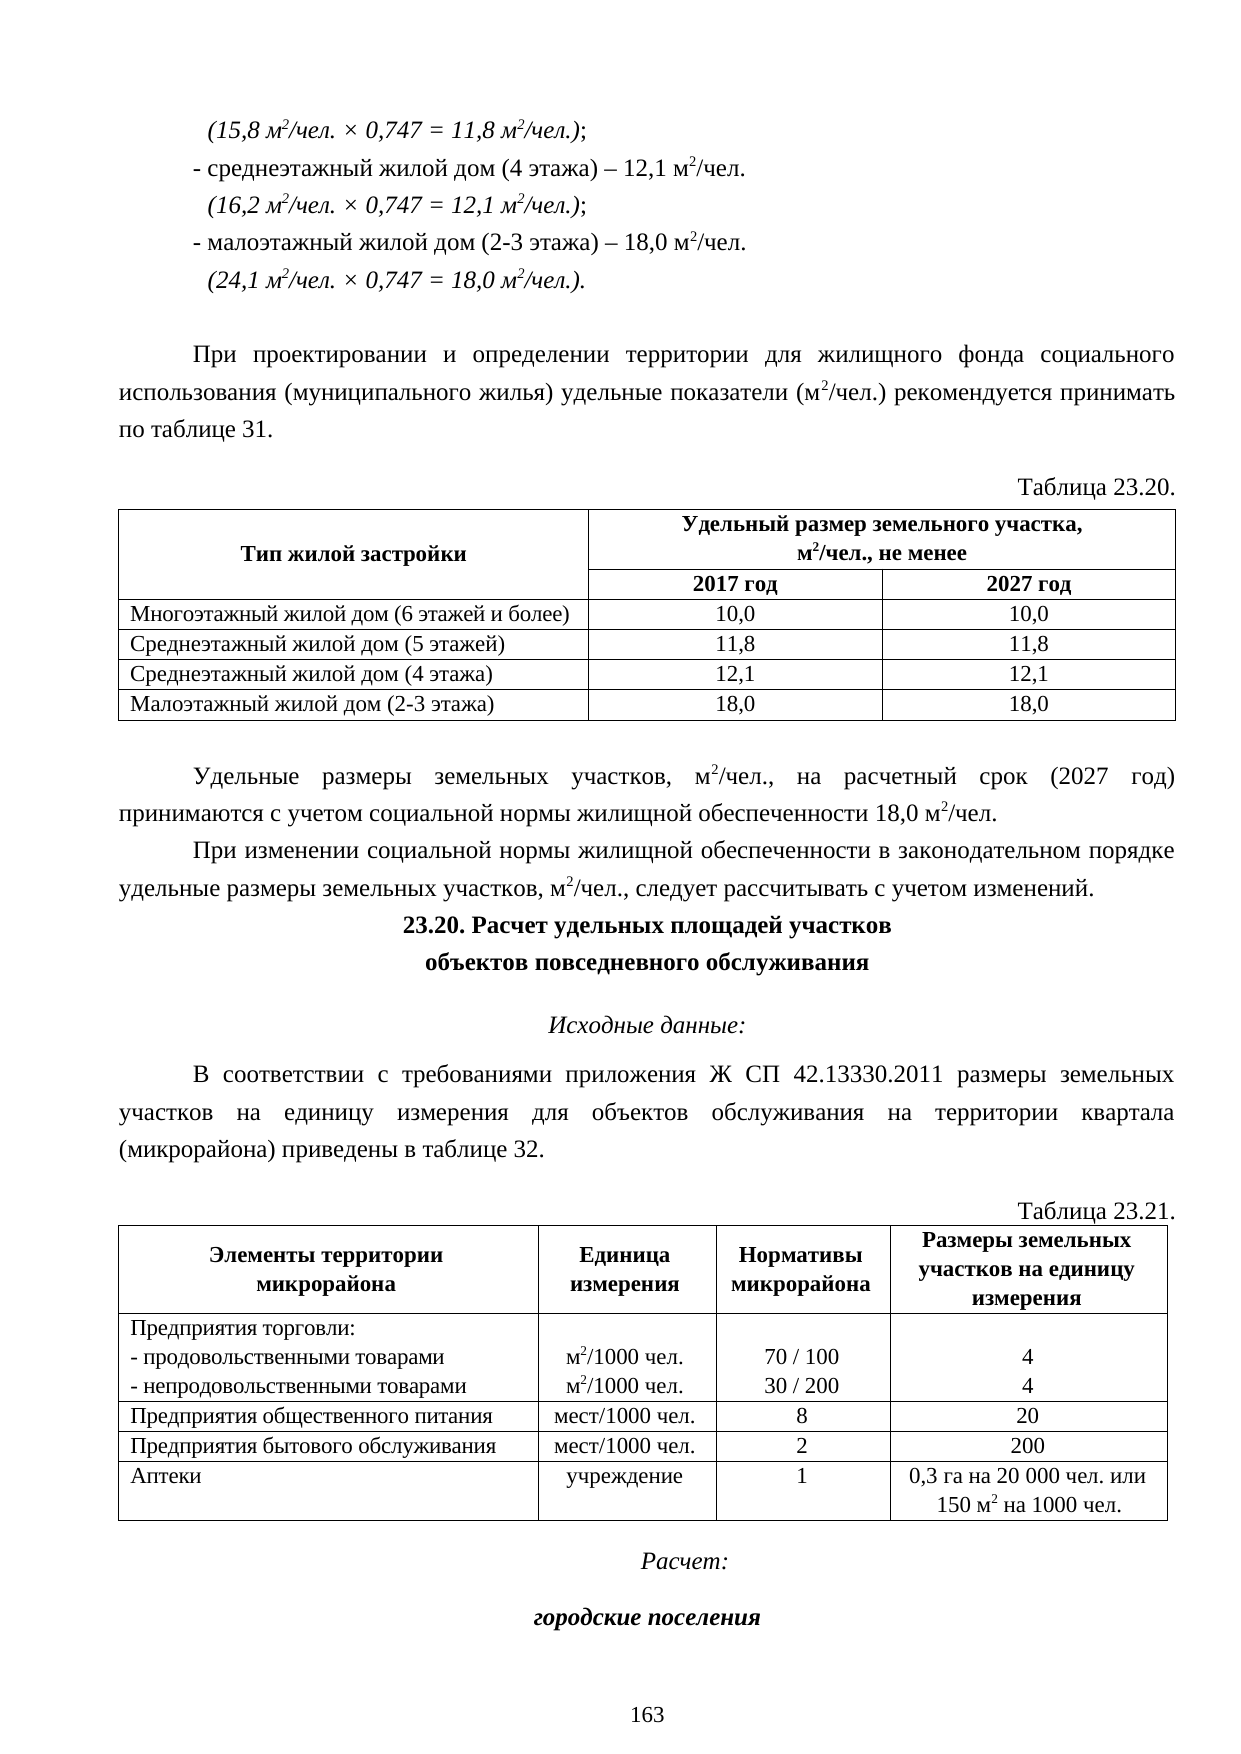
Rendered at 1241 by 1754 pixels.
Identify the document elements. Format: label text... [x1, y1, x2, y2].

text 23.20. Расчет удельных площадей участков [119, 910, 1176, 939]
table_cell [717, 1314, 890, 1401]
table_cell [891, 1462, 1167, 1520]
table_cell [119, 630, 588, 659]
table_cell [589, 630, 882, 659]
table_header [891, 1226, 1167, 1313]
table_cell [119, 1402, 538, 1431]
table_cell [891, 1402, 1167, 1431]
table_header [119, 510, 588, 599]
text Удельные размеры земельных участков, м2/чел., на расчетный срок (2027 год) принимаются с учетом социальной нормы жилищной обеспеченности 18,0 м2/чел. [119, 761, 1176, 827]
text При проектировании и определении территории для жилищного фонда социального использования (муниципального жилья) удельные показатели (м2/чел.) рекомендуется принимать по таблице 31. [119, 339, 1176, 443]
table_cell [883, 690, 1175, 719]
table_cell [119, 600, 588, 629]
text Таблица 23.20. [119, 472, 1176, 501]
text городские поселения [119, 1602, 1176, 1630]
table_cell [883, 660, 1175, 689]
text (15,8 м2/чел. × 0,747 = 11,8 м2/чел.); [133, 116, 1176, 144]
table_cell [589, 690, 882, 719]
text (24,1 м2/чел. × 0,747 = 18,0 м2/чел.). [133, 265, 1176, 293]
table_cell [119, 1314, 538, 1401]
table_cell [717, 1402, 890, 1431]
text В соответствии с требованиями приложения Ж СП 42.13330.2011 размеры земельных участков на единицу измерения для объектов обслуживания на территории квартала (микрорайона) приведены в таблице 32. [119, 1059, 1176, 1163]
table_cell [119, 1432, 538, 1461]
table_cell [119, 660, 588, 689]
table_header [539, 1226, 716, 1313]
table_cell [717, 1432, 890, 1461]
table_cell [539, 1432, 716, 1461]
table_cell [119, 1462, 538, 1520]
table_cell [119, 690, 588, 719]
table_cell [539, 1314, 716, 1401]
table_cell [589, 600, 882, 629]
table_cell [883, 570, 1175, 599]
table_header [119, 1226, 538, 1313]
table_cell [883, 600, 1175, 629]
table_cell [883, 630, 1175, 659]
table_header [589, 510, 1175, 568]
text (16,2 м2/чел. × 0,747 = 12,1 м2/чел.); [133, 190, 1176, 219]
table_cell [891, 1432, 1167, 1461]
text - малоэтажный жилой дом (2-3 этажа) – 18,0 м2/чел. [119, 227, 1176, 256]
text Таблица 23.21. [119, 1196, 1176, 1225]
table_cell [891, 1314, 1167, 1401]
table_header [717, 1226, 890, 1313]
text объектов повседневного обслуживания [119, 947, 1176, 976]
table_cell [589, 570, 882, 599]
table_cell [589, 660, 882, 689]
text - среднеэтажный жилой дом (4 этажа) – 12,1 м2/чел. [119, 153, 1176, 182]
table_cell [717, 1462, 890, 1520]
text При изменении социальной нормы жилищной обеспеченности в законодательном порядке удельные размеры земельных участков, м2/чел., следует рассчитывать с учетом изменений. [119, 836, 1176, 902]
text Исходные данные: [119, 1010, 1176, 1038]
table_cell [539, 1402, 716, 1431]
text Расчет: [119, 1546, 1176, 1575]
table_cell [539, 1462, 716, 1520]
